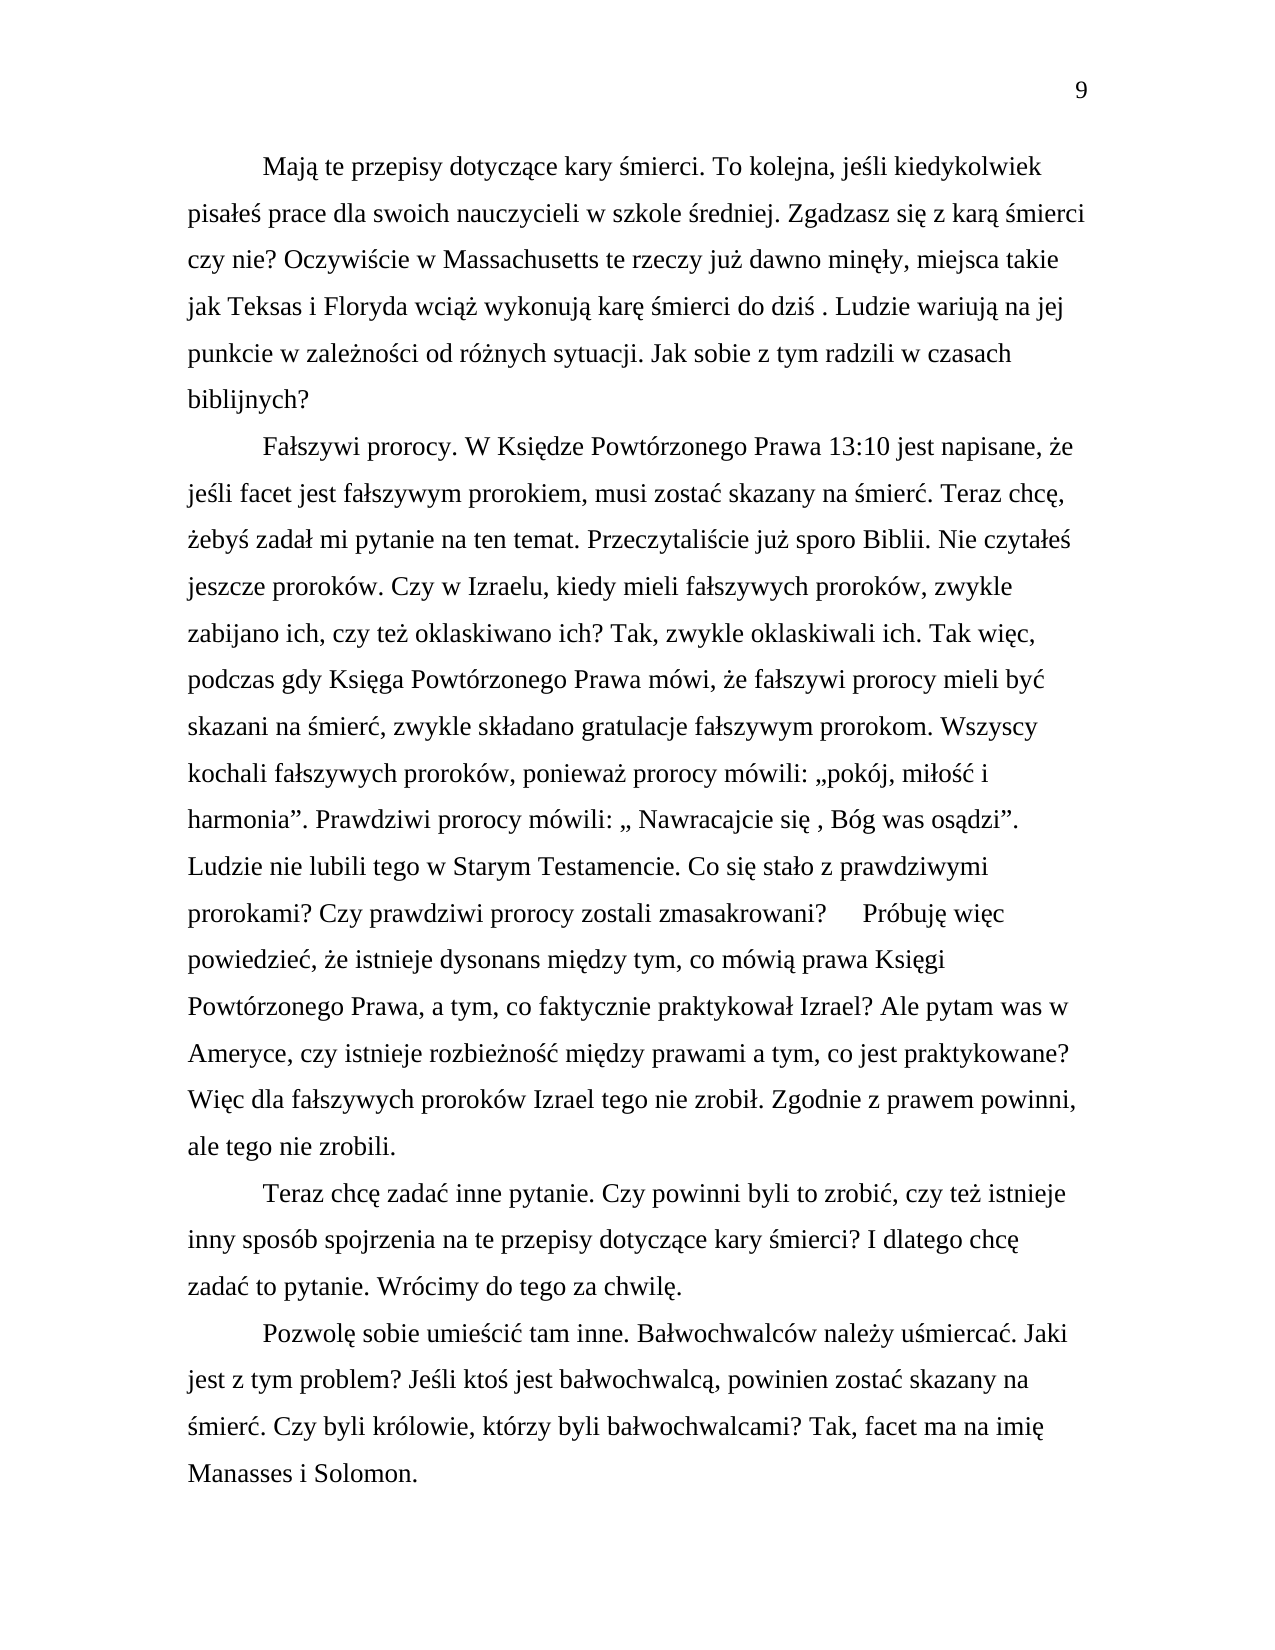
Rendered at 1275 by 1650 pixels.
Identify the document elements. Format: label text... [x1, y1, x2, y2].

text Pozwolę sobie umieścić tam inne. Bałwochwalców należy uśmiercać. Jaki jest z tym problem? Jeśli ktoś jest bałwochwalcą, powinien zostać skazany na śmierć. Czy byli królowie, którzy byli bałwochwalcami? Tak, facet ma na imię Manasses i Solomon. [187, 1317, 1087, 1488]
text Mają te przepisy dotyczące kary śmierci. To kolejna, jeśli kiedykolwiek pisałeś prace dla swoich nauczycieli w szkole średniej. Zgadzasz się z karą śmierci czy nie? Oczywiście w Massachusetts te rzeczy już dawno minęły, miejsca takie jak Teksas i Floryda wciąż wykonują karę śmierci do dziś . Ludzie wariują na jej punkcie w zależności od różnych sytuacji. Jak sobie z tym radzili w czasach biblijnych? [187, 150, 1087, 414]
text Fałszywi prorocy. W Księdze Powtórzonego Prawa 13:10 jest napisane, że jeśli facet jest fałszywym prorokiem, musi zostać skazany na śmierć. Teraz chcę, żebyś zadał mi pytanie na ten temat. Przeczytaliście już sporo Biblii. Nie czytałeś jeszcze proroków. Czy w Izraelu, kiedy mieli fałszywych proroków, zwykle zabijano ich, czy też oklaskiwano ich? Tak, zwykle oklaskiwali ich. Tak więc, podczas gdy Księga Powtórzonego Prawa mówi, że fałszywi prorocy mieli być skazani na śmierć, zwykle składano gratulacje fałszywym prorokom. Wszyscy kochali fałszywych proroków, ponieważ prorocy mówili: „pokój, miłość i harmonia”. Prawdziwi prorocy mówili: „ Nawracajcie się , Bóg was osądzi”. Ludzie nie lubili tego w Starym Testamencie. Co się stało z prawdziwymi prorokami? Czy prawdziwi prorocy zostali zmasakrowani? Próbuję więc powiedzieć, że istnieje dysonans między tym, co mówią prawa Księgi Powtórzonego Prawa, a tym, co faktycznie praktykował Izrael? Ale pytam was w Ameryce, czy istnieje rozbieżność między prawami a tym, co jest praktykowane? Więc dla fałszywych proroków Izrael tego nie zrobił. Zgodnie z prawem powinni, ale tego nie zrobili. Teraz chcę zadać inne pytanie. Czy powinni byli to zrobić, czy też istnieje inny sposób spojrzenia na te przepisy dotyczące kary śmierci? I dlatego chcę zadać to pytanie. Wrócimy do tego za chwilę. [187, 430, 1087, 1301]
